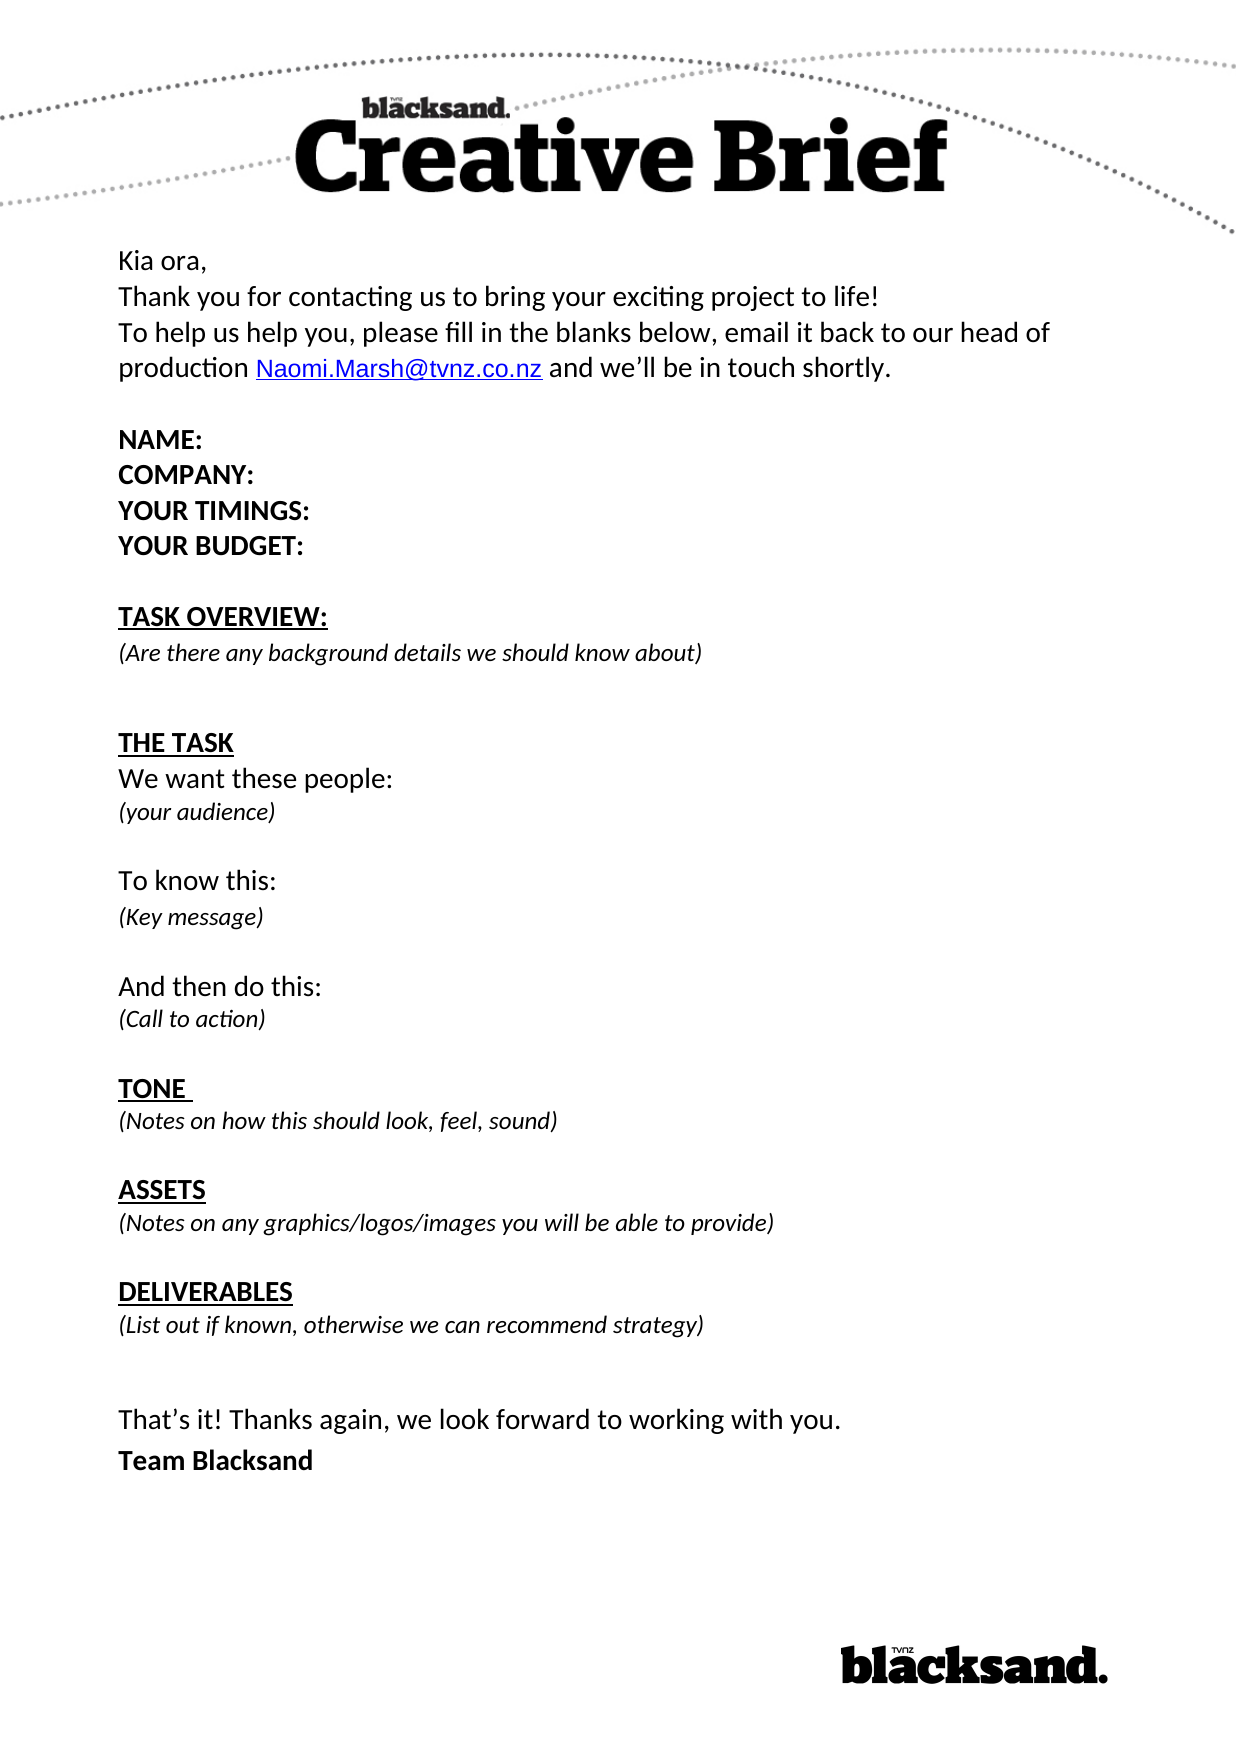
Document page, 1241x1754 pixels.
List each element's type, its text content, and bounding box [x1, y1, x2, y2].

text YOUR BUDGET: [118, 529, 1122, 562]
text That’s it! Thanks again, we look forward to working with you. Team Blacksand [118, 1401, 1122, 1478]
text DELIVERABLES [118, 1273, 1122, 1309]
text Kia ora, Thank you for contacting us to bring your exciting project to life! [118, 241, 1122, 314]
subtitle (Notes on how this should look, feel, sound) [118, 1105, 1122, 1136]
text TASK OVERVIEW: [118, 600, 1122, 633]
text And then do this: [118, 968, 1122, 1003]
text NAME: [118, 423, 1122, 456]
text To help us help you, please fill in the blanks below, email it back to our head of production Naomi.Marsh@tvnz.co.nz and we’ll be in touch shortly. [118, 314, 1122, 385]
text TONE [118, 1070, 1122, 1105]
text (Call to action) [118, 1003, 1122, 1034]
text (Are there any background details we should know about) [118, 635, 1122, 668]
text YOUR TIMINGS: [118, 494, 1122, 527]
text (List out if known, otherwise we can recommend strategy) [118, 1309, 1122, 1339]
text (your audience) [118, 796, 1122, 826]
text We want these people: [118, 760, 1122, 796]
text (Key message) [118, 899, 1122, 932]
text To know this: [118, 864, 1122, 897]
picture [0, 1593, 1238, 1731]
text THE TASK [118, 724, 1122, 760]
text COMPANY: [118, 458, 1122, 491]
text ASSETS [118, 1171, 1122, 1207]
text (Notes on any graphics/logos/images you will be able to provide) [118, 1207, 1122, 1238]
picture [0, 0, 1236, 241]
